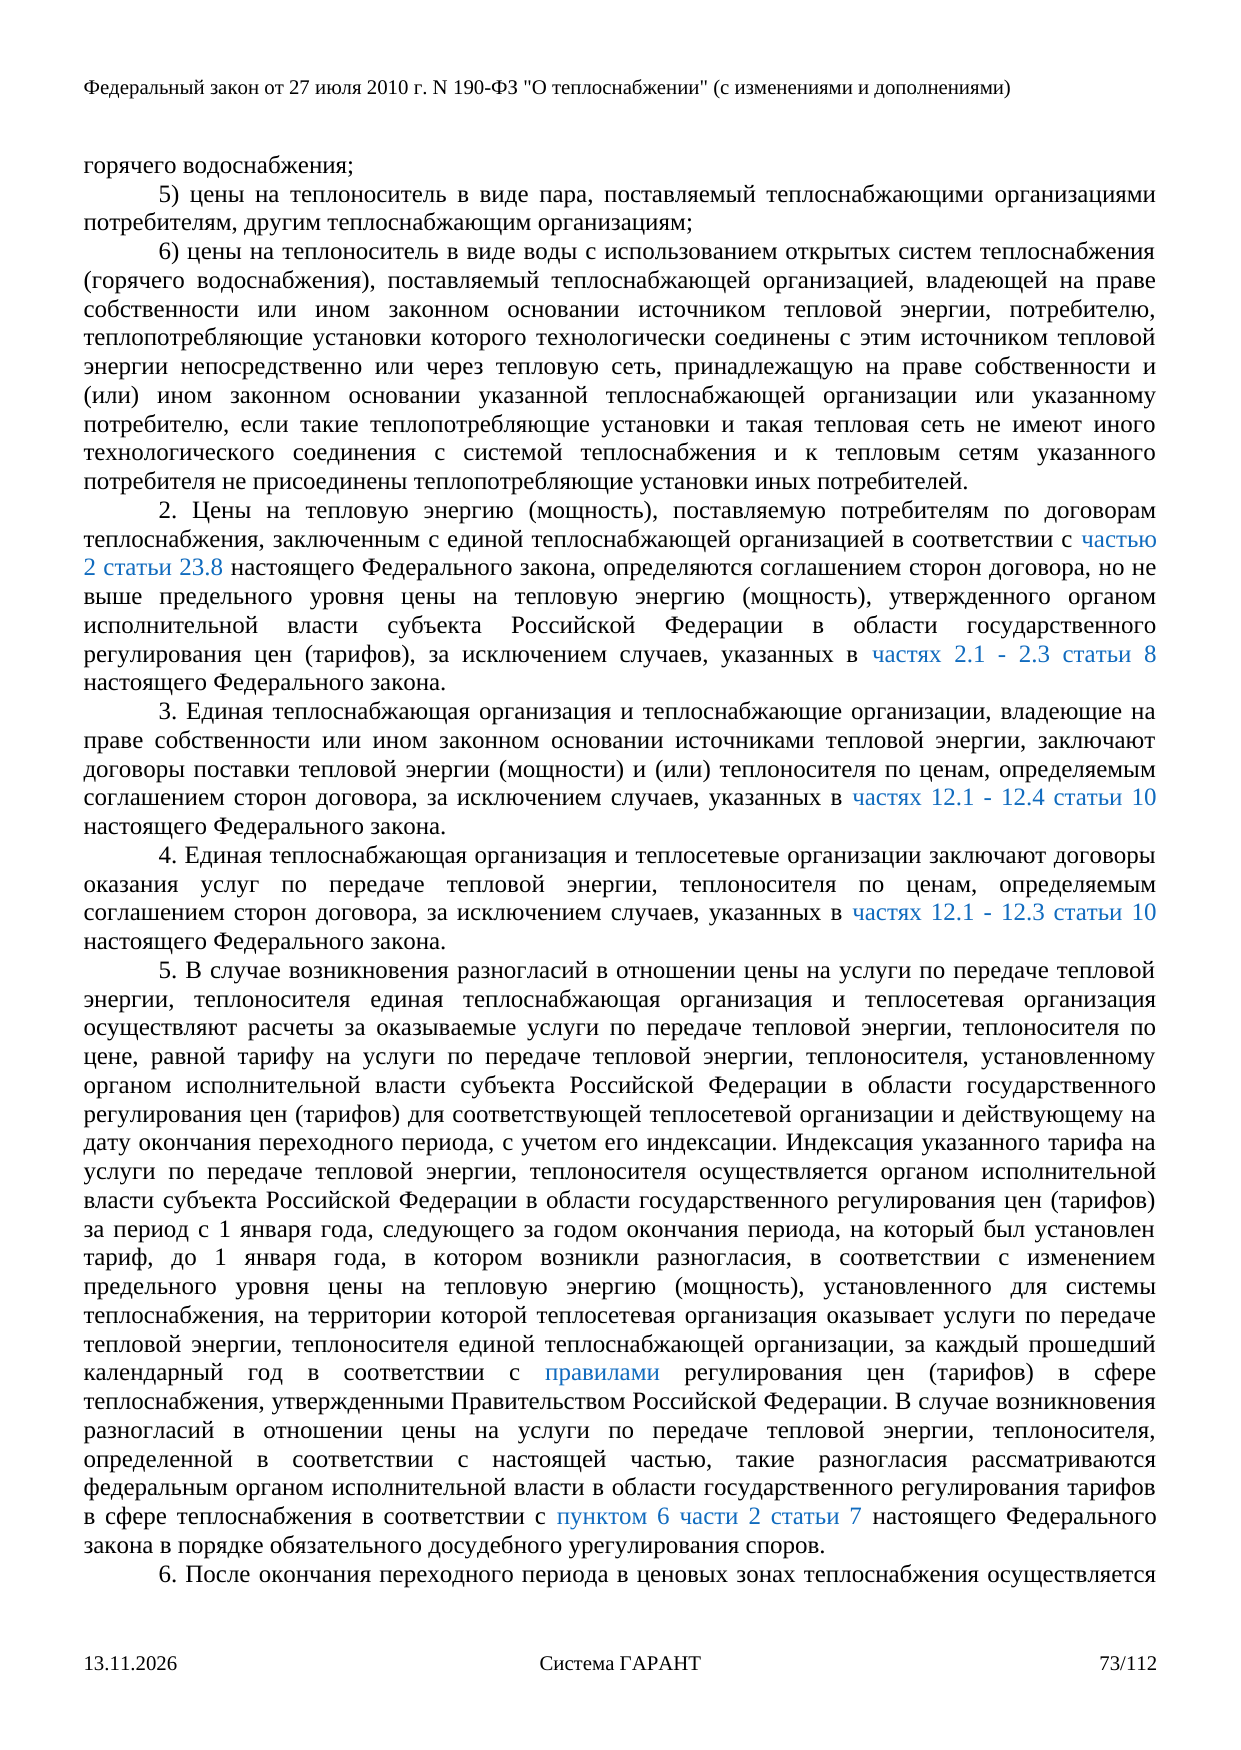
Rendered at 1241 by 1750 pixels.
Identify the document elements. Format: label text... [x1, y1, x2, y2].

text 3. Единая теплоснабжающая организация и теплоснабжающие организации, владеющие на праве собственности или ином законном основании источниками тепловой энергии, заключают договоры поставки тепловой энергии (мощности) и (или) теплоносителя по ценам, определяемым соглашением сторон договора, за исключением случаев, указанных в частях 12.1 - 12.4 статьи 10 настоящего Федерального закона. [83, 696, 1157, 840]
text 5) цены на теплоноситель в виде пара, поставляемый теплоснабжающими организациями потребителям, другим теплоснабжающим организациям; [83, 179, 1157, 236]
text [83, 150, 1157, 179]
text 2. Цены на тепловую энергию (мощность), поставляемую потребителям по договорам теплоснабжения, заключенным с единой теплоснабжающей организацией в соответствии с частью 2 статьи 23.8 настоящего Федерального закона, определяются соглашением сторон договора, но не выше предельного уровня цены на тепловую энергию (мощность), утвержденного органом исполнительной власти субъекта Российской Федерации в области государственного регулирования цен (тарифов), за исключением случаев, указанных в частях 2.1 - 2.3 статьи 8 настоящего Федерального закона. [83, 495, 1157, 696]
text 5. В случае возникновения разногласий в отношении цены на услуги по передаче тепловой энергии, теплоносителя единая теплоснабжающая организация и теплосетевая организация осуществляют расчеты за оказываемые услуги по передаче тепловой энергии, теплоносителя по цене, равной тарифу на услуги по передаче тепловой энергии, теплоносителя, установленному органом исполнительной власти субъекта Российской Федерации в области государственного регулирования цен (тарифов) для соответствующей теплосетевой организации и действующему на дату окончания переходного периода, с учетом его индексации. Индексация указанного тарифа на услуги по передаче тепловой энергии, теплоносителя осуществляется органом исполнительной власти субъекта Российской Федерации в области государственного регулирования цен (тарифов) за период с 1 января года, следующего за годом окончания периода, на который был установлен тариф, до 1 января года, в котором возникли разногласия, в соответствии с изменением предельного уровня цены на тепловую энергию (мощность), установленного для системы теплоснабжения, на территории которой теплосетевая организация оказывает услуги по передаче тепловой энергии, теплоносителя единой теплоснабжающей организации, за каждый прошедший календарный год в соответствии с правилами регулирования цен (тарифов) в сфере теплоснабжения, утвержденными Правительством Российской Федерации. В случае возникновения разногласий в отношении цены на услуги по передаче тепловой энергии, теплоносителя, определенной в соответствии с настоящей частью, такие разногласия рассматриваются федеральным органом исполнительной власти в области государственного регулирования тарифов в сфере теплоснабжения в соответствии с пунктом 6 части 2 статьи 7 настоящего Федерального закона в порядке обязательного досудебного урегулирования споров. [83, 955, 1157, 1559]
text 4. Единая теплоснабжающая организация и теплосетевые организации заключают договоры оказания услуг по передаче тепловой энергии, теплоносителя по ценам, определяемым соглашением сторон договора, за исключением случаев, указанных в частях 12.1 - 12.3 статьи 10 настоящего Федерального закона. [83, 840, 1157, 955]
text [83, 1559, 1157, 1587]
text 6) цены на теплоноситель в виде воды с использованием открытых систем теплоснабжения (горячего водоснабжения), поставляемый теплоснабжающей организацией, владеющей на праве собственности или ином законном основании источником тепловой энергии, потребителю, теплопотребляющие установки которого технологически соединены с этим источником тепловой энергии непосредственно или через тепловую сеть, принадлежащую на праве собственности и (или) ином законном основании указанной теплоснабжающей организации или указанному потребителю, если такие теплопотребляющие установки и такая тепловая сеть не имеют иного технологического соединения с системой теплоснабжения и к тепловым сетям указанного потребителя не присоединены теплопотребляющие установки иных потребителей. [83, 236, 1157, 495]
